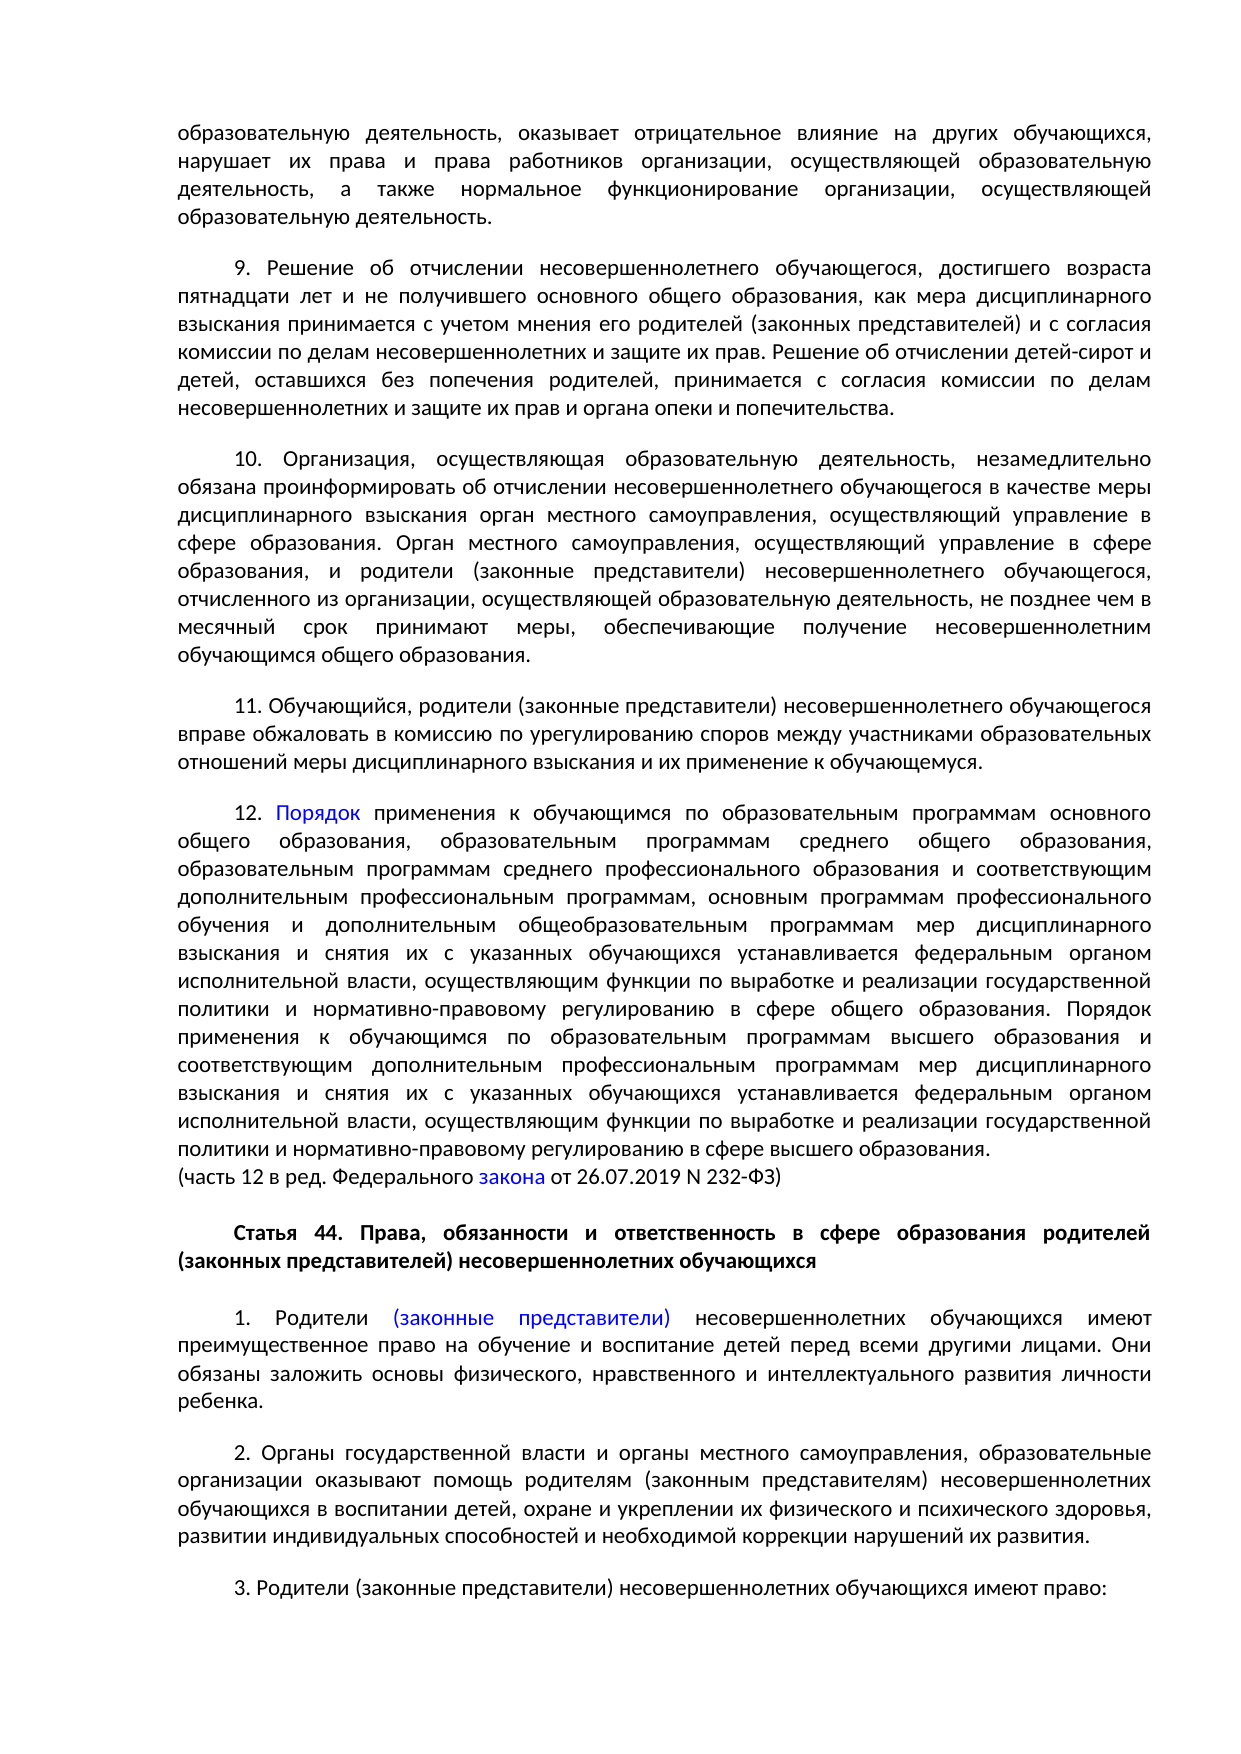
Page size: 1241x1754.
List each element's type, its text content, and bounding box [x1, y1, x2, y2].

title Статья 44. Права, обязанности и ответственность в сфере образования родителей (законных представителей) несовершеннолетних обучающихся [177, 1218, 1152, 1274]
text (часть 12 в ред. Федерального закона от 26.07.2019 N 232-ФЗ) [177, 1162, 1152, 1191]
text 3. Родители (законные представители) несовершеннолетних обучающихся имеют право: [177, 1573, 1152, 1601]
text 10. Организация, осуществляющая образовательную деятельность, незамедлительно обязана проинформировать об отчислении несовершеннолетнего обучающегося в качестве меры дисциплинарного взыскания орган местного самоуправления, осуществляющий управление в сфере образования. Орган местного самоуправления, осуществляющий управление в сфере образования, и родители (законные представители) несовершеннолетнего обучающегося, отчисленного из организации, осуществляющей образовательную деятельность, не позднее чем в месячный срок принимают меры, обеспечивающие получение несовершеннолетним обучающимся общего образования. [177, 444, 1152, 668]
text 1. Родители (законные представители) несовершеннолетних обучающихся имеют преимущественное право на обучение и воспитание детей перед всеми другими лицами. Они обязаны заложить основы физического, нравственного и интеллектуального развития личности ребенка. [177, 1303, 1152, 1415]
text 9. Решение об отчислении несовершеннолетнего обучающегося, достигшего возраста пятнадцати лет и не получившего основного общего образования, как мера дисциплинарного взыскания принимается с учетом мнения его родителей (законных представителей) и с согласия комиссии по делам несовершеннолетних и защите их прав. Решение об отчислении детей-сирот и детей, оставшихся без попечения родителей, принимается с согласия комиссии по делам несовершеннолетних и защите их прав и органа опеки и попечительства. [177, 253, 1152, 421]
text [177, 118, 1152, 230]
text 12. Порядок применения к обучающимся по образовательным программам основного общего образования, образовательным программам среднего общего образования, образовательным программам среднего профессионального образования и соответствующим дополнительным профессиональным программам, основным программам профессионального обучения и дополнительным общеобразовательным программам мер дисциплинарного взыскания и снятия их с указанных обучающихся устанавливается федеральным органом исполнительной власти, осуществляющим функции по выработке и реализации государственной политики и нормативно-правовому регулированию в сфере общего образования. Порядок применения к обучающимся по образовательным программам высшего образования и соответствующим дополнительным профессиональным программам мер дисциплинарного взыскания и снятия их с указанных обучающихся устанавливается федеральным органом исполнительной власти, осуществляющим функции по выработке и реализации государственной политики и нормативно-правовому регулированию в сфере высшего образования. [177, 798, 1152, 1162]
text 11. Обучающийся, родители (законные представители) несовершеннолетнего обучающегося вправе обжаловать в комиссию по урегулированию споров между участниками образовательных отношений меры дисциплинарного взыскания и их применение к обучающемуся. [177, 691, 1152, 775]
text 2. Органы государственной власти и органы местного самоуправления, образовательные организации оказывают помощь родителям (законным представителям) несовершеннолетних обучающихся в воспитании детей, охране и укреплении их физического и психического здоровья, развитии индивидуальных способностей и необходимой коррекции нарушений их развития. [177, 1438, 1152, 1550]
